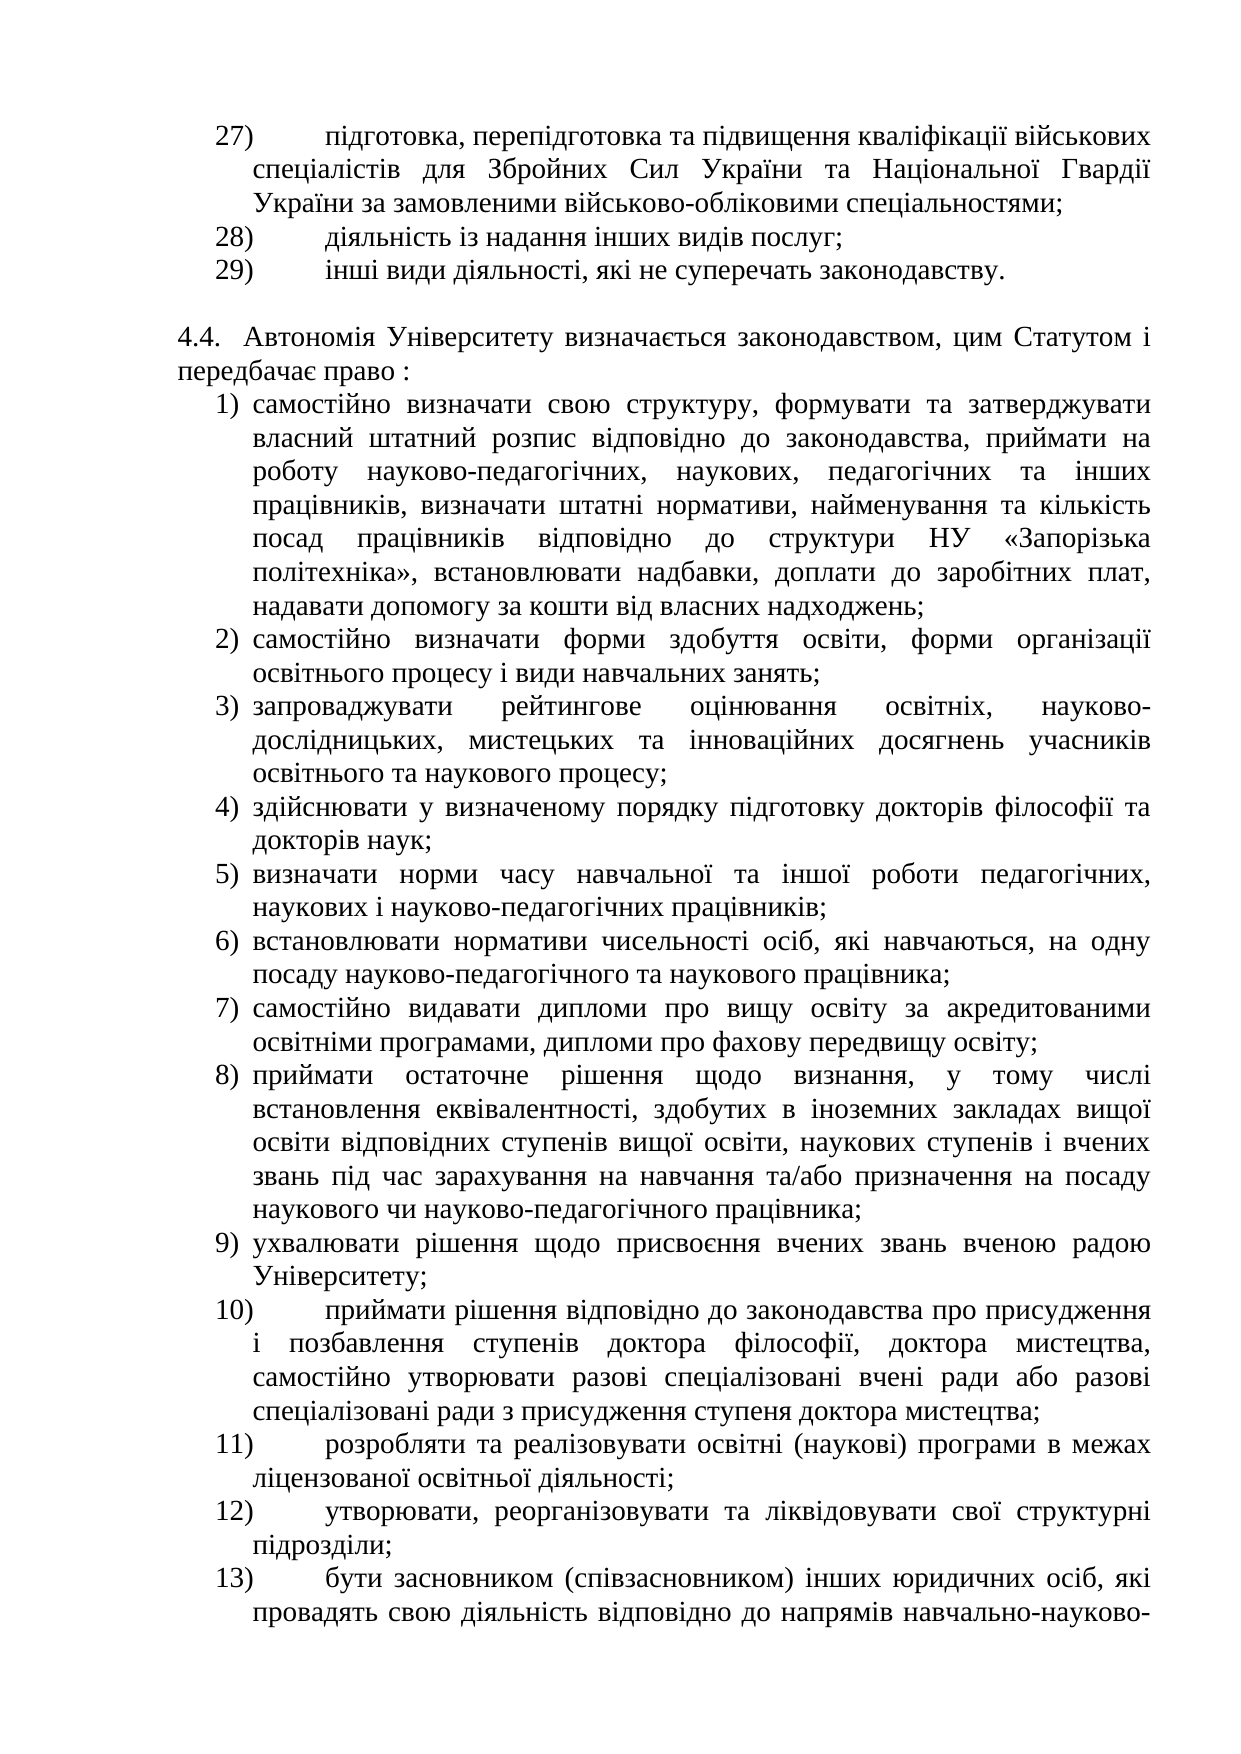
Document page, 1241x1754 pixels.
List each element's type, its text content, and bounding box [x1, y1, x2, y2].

list самостійно визначати форми здобуття освіти, форми організації освітнього процесу і види навчальних занять; [215, 621, 1152, 688]
list самостійно видавати дипломи про вищу освіту за акредитованими освітніми програмами, дипломи про фахову передвищу освіту; [215, 990, 1152, 1057]
list розробляти та реалізовувати освітні (наукові) програми в межах ліцензованої освітньої діяльності; [215, 1426, 1152, 1493]
list утворювати, реорганізовувати та ліквідовувати свої структурні підрозділи; [215, 1493, 1152, 1560]
list приймати остаточне рішення щодо визнання, у тому числі встановлення еквівалентності, здобутих в іноземних закладах вищої освіти відповідних ступенів вищої освіти, наукових ступенів і вчених звань під час зарахування на навчання та/або призначення на посаду наукового чи науково-педагогічного працівника; [215, 1057, 1152, 1225]
list підготовка, перепідготовка та підвищення кваліфікації військових спеціалістів для Збройних Сил України та Національної Гвардії України за замовленими військово-обліковими спеціальностями; [215, 118, 1152, 219]
list приймати рішення відповідно до законодавства про присудження і позбавлення ступенів доктора філософії, доктора мистецтва, самостійно утворювати разові спеціалізовані вчені ради або разові спеціалізовані ради з присудження ступеня доктора мистецтва; [215, 1292, 1152, 1426]
list діяльність із надання інших видів послуг; [215, 219, 1152, 252]
list здійснювати у визначеному порядку підготовку докторів філософії та докторів наук; [215, 789, 1152, 856]
list ухвалювати рішення щодо присвоєння вчених звань вченою радою Університету; [215, 1225, 1152, 1292]
list самостійно визначати свою структуру, формувати та затверджувати власний штатний розпис відповідно до законодавства, приймати на роботу науково-педагогічних, наукових, педагогічних та інших працівників, визначати штатні нормативи, найменування та кількість посад працівників відповідно до структури НУ «Запорізька політехніка», встановлювати надбавки, доплати до заробітних плат, надавати допомогу за кошти від власних надходжень; [215, 386, 1152, 621]
list інші види діяльності, які не суперечать законодавству. [215, 252, 1152, 286]
list запроваджувати рейтингове оцінювання освітніх, науково-дослідницьких, мистецьких та інноваційних досягнень учасників освітнього та наукового процесу; [215, 688, 1152, 789]
text 4.4. Автономія Університету визначається законодавством, цим Статутом і передбачає право : [177, 319, 1152, 386]
list встановлювати нормативи чисельності осіб, які навчаються, на одну посаду науково-педагогічного та наукового працівника; [215, 923, 1152, 990]
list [215, 1560, 1152, 1627]
list визначати норми часу навчальної та іншої роботи педагогічних, наукових і науково-педагогічних працівників; [215, 856, 1152, 923]
